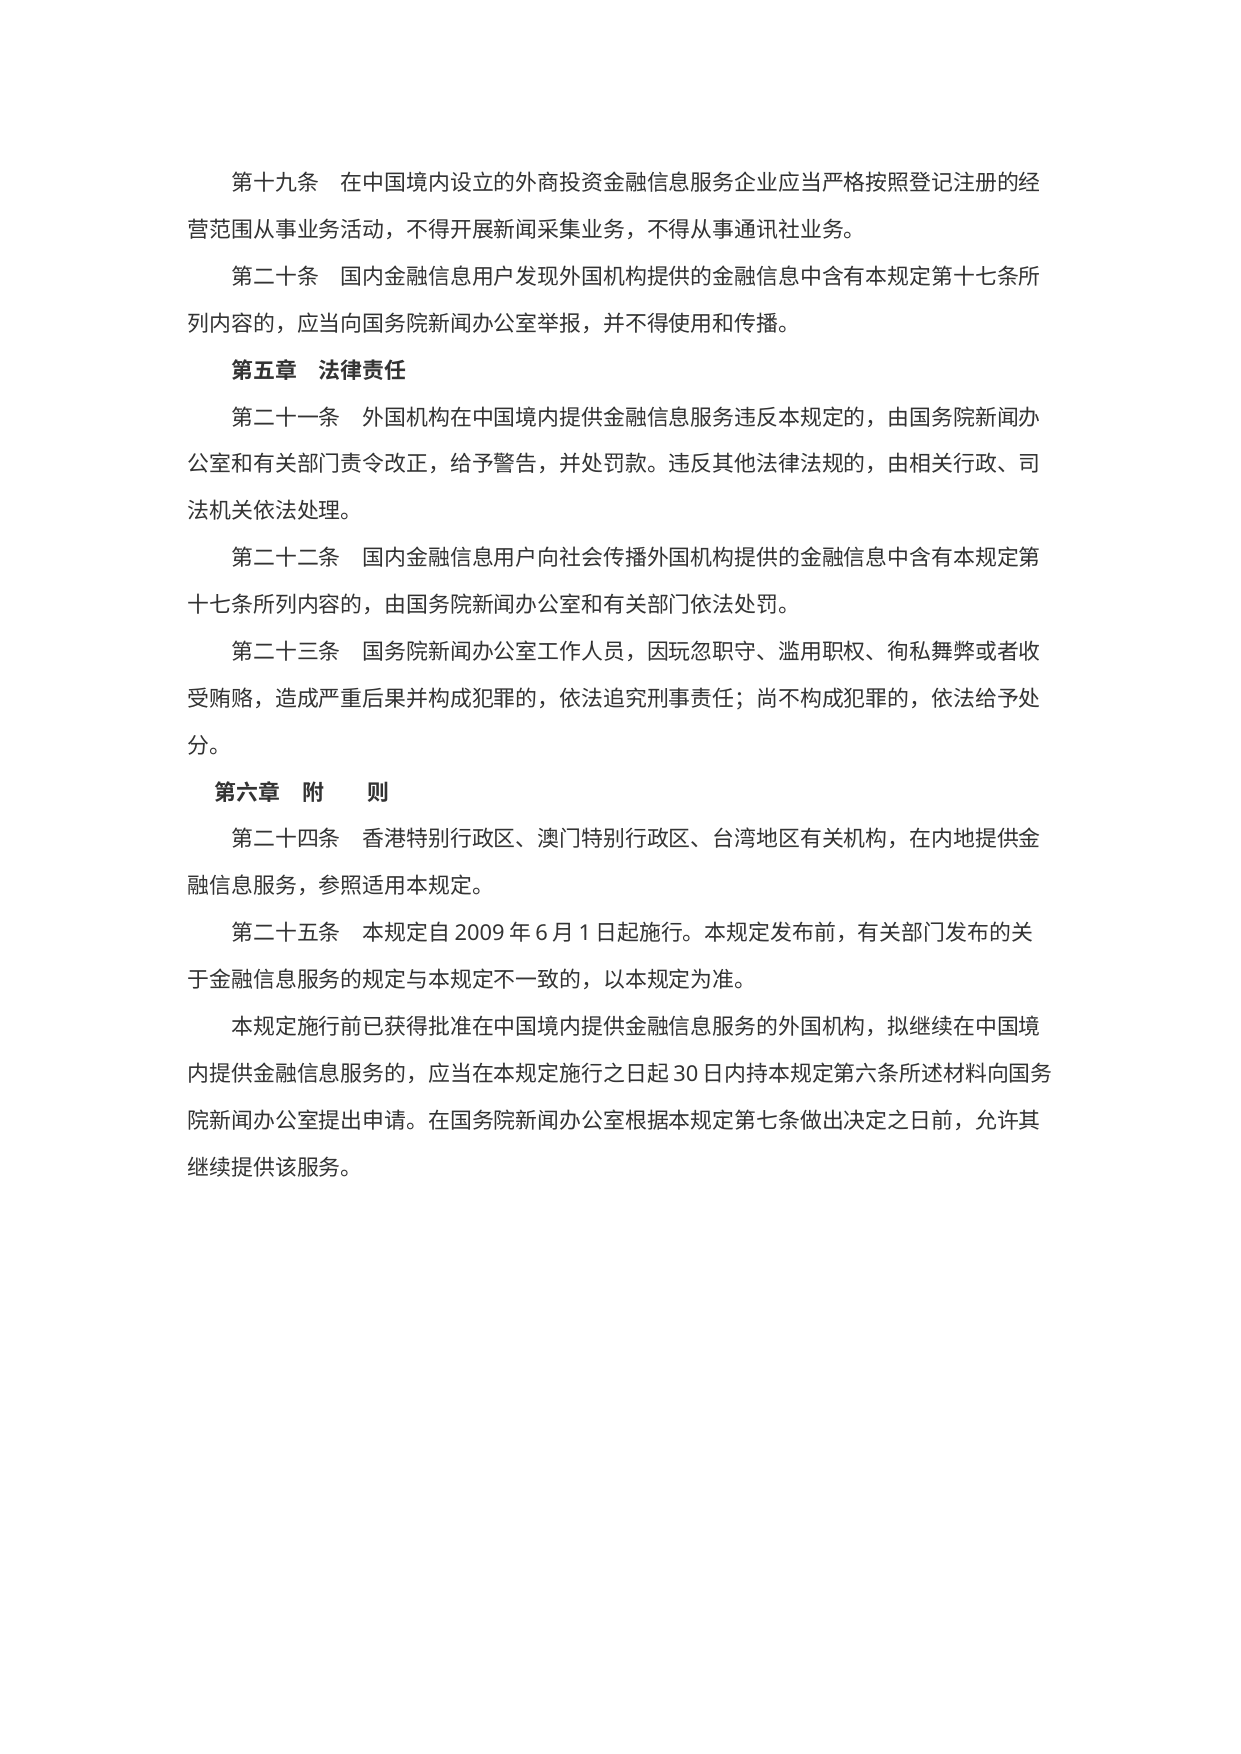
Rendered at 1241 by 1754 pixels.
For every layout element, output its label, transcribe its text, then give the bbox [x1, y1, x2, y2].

text 第十九条 在中国境内设立的外商投资金融信息服务企业应当严格按照登记注册的经营范围从事业务活动，不得开展新闻采集业务，不得从事通讯社业务。 [187, 150, 1053, 244]
text 第二十一条 外国机构在中国境内提供金融信息服务违反本规定的，由国务院新闻办公室和有关部门责令改正，给予警告，并处罚款。违反其他法律法规的，由相关行政、司法机关依法处理。 [187, 384, 1053, 525]
text 第五章 法律责任 [187, 337, 1053, 384]
text 本规定施行前已获得批准在中国境内提供金融信息服务的外国机构，拟继续在中国境内提供金融信息服务的，应当在本规定施行之日起30日内持本规定第六条所述材料向国务院新闻办公室提出申请。在国务院新闻办公室根据本规定第七条做出决定之日前，允许其继续提供该服务。 [187, 994, 1053, 1181]
text 第六章 附 则 [187, 759, 1053, 806]
text 第二十四条 香港特别行政区、澳门特别行政区、台湾地区有关机构，在内地提供金融信息服务，参照适用本规定。 [187, 806, 1053, 900]
text 第二十三条 国务院新闻办公室工作人员，因玩忽职守、滥用职权、徇私舞弊或者收受贿赂，造成严重后果并构成犯罪的，依法追究刑事责任；尚不构成犯罪的，依法给予处分。 [187, 619, 1053, 759]
text 第二十条 国内金融信息用户发现外国机构提供的金融信息中含有本规定第十七条所列内容的，应当向国务院新闻办公室举报，并不得使用和传播。 [187, 244, 1053, 337]
text 第二十五条 本规定自2009年6月1日起施行。本规定发布前，有关部门发布的关于金融信息服务的规定与本规定不一致的，以本规定为准。 [187, 900, 1053, 994]
text 第二十二条 国内金融信息用户向社会传播外国机构提供的金融信息中含有本规定第十七条所列内容的，由国务院新闻办公室和有关部门依法处罚。 [187, 525, 1053, 619]
